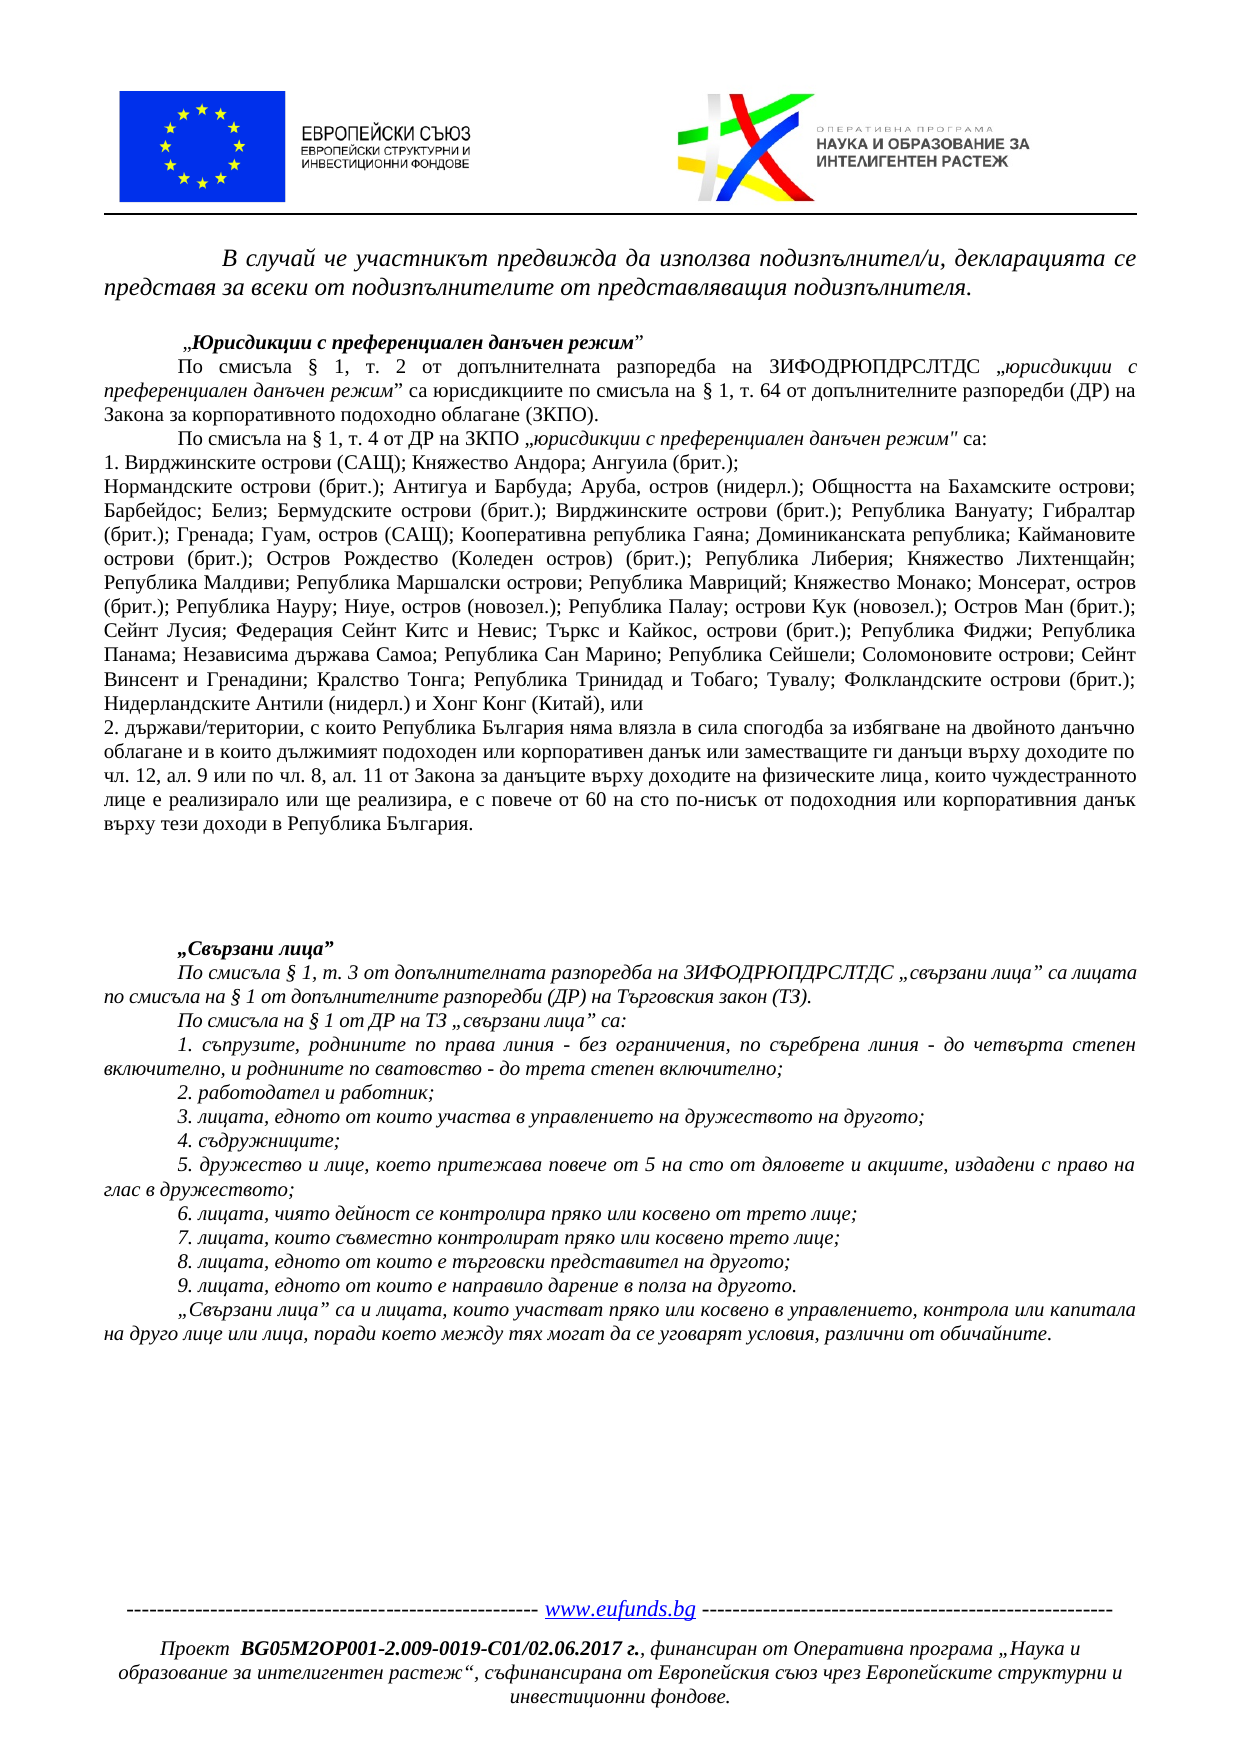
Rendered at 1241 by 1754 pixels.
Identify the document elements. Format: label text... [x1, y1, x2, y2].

text „Юрисдикции с преференциален данъчен режим” [103, 329, 1137, 354]
text 1. Вирджинските острови (САЩ); Княжество Андора; Ангуила (брит.); [103, 450, 1137, 474]
text 3. лицата, едното от които участва в управлението на дружеството на другото; [103, 1104, 1137, 1128]
text По смисъла § 1, т. 2 от допълнителната разпоредба на ЗИФОДРЮПДРСЛТДС „юрисдикции с преференциален данъчен режим” са юрисдикциите по смисъла на § 1, т. 64 от допълнителните разпоредби (ДР) на Закона за корпоративното подоходно облагане (ЗКПО). [103, 354, 1137, 426]
text По смисъла на § 1 от ДР на ТЗ „свързани лица” са: [103, 1008, 1137, 1032]
text 6. лицата, чиято дейност се контролира пряко или косвено от трето лице; [103, 1201, 1137, 1224]
text „Свързани лица” [103, 936, 1137, 960]
text В случай че участникът предвижда да използва подизпълнител/и, декларацията се представя за всеки от подизпълнителите от представляващия подизпълнителя. [103, 243, 1137, 301]
text 9. лицата, едното от които е направило дарение в полза на другото. [103, 1273, 1137, 1297]
text 2. работодател и работник; [103, 1080, 1137, 1104]
text 2. държави/територии, с които Република България няма влязла в сила спогодба за избягване на двойното данъчно облагане и в които дължимият подоходен или корпоративен данък или заместващите ги данъци върху доходите по чл. 12, ал. 9 или по чл. 8, ал. 11 от Закона за данъците върху доходите на физическите лица, които чуждестранното лице е реализирало или ще реализира, е с повече от 60 на сто по-нисък от подоходния или корпоративния данък върху тези доходи в Република България. [103, 714, 1137, 835]
text 1. съпрузите, роднините по права линия - без ограничения, по съребрена линия - до четвърта степен включително, и роднините по сватовство - до трета степен включително; [103, 1032, 1137, 1080]
text „Свързани лица” са и лицата, които участват пряко или косвено в управлението, контрола или капитала на друго лице или лица, поради което между тях могат да се уговарят условия, различни от обичайните. [103, 1297, 1137, 1345]
text Нормандските острови (брит.); Антигуа и Барбуда; Аруба, остров (нидерл.); Общността на Бахамските острови; Барбейдос; Белиз; Бермудските острови (брит.); Вирджинските острови (брит.); Република Вануату; Гибралтар (брит.); Гренада; Гуам, остров (САЩ); Кооперативна република Гаяна; Доминиканската република; Каймановите острови (брит.); Остров Рождество (Коледен остров) (брит.); Република Либерия; Княжество Лихтенщайн; Република Малдиви; Република Маршалски острови; Република Мавриций; Княжество Монако; Монсерат, остров (брит.); Република Науру; Ниуе, остров (новозел.); Република Палау; острови Кук (новозел.); Остров Ман (брит.); Сейнт Лусия; Федерация Сейнт Китс и Невис; Търкс и Кайкос, острови (брит.); Република Фиджи; Република Панама; Независима държава Самоа; Република Сан Марино; Република Сейшели; Соломоновите острови; Сейнт Винсент и Гренадини; Кралство Тонга; Република Тринидад и Тобаго; Тувалу; Фолкландските острови (брит.); Нидерландските Антили (нидерл.) и Хонг Конг (Китай), или [103, 474, 1137, 714]
text 4. съдружниците; [103, 1128, 1137, 1152]
picture [663, 74, 1049, 211]
picture [103, 73, 510, 211]
text 7. лицата, които съвместно контролират пряко или косвено трето лице; [103, 1224, 1137, 1249]
text По смисъла § 1, т. 3 от допълнителната разпоредба на ЗИФОДРЮПДРСЛТДС „свързани лица” са лицата по смисъла на § 1 от допълнителните разпоредби (ДР) на Търговския закон (ТЗ). [103, 960, 1137, 1008]
text 5. дружество и лице, което притежава повече от 5 на сто от дяловете и акциите, издадени с право на глас в дружеството; [103, 1152, 1137, 1201]
text По смисъла на § 1, т. 4 от ДР на ЗКПО „юрисдикции с преференциален данъчен режим" са: [103, 426, 1137, 450]
text 8. лицата, едното от които е търговски представител на другото; [103, 1249, 1137, 1273]
